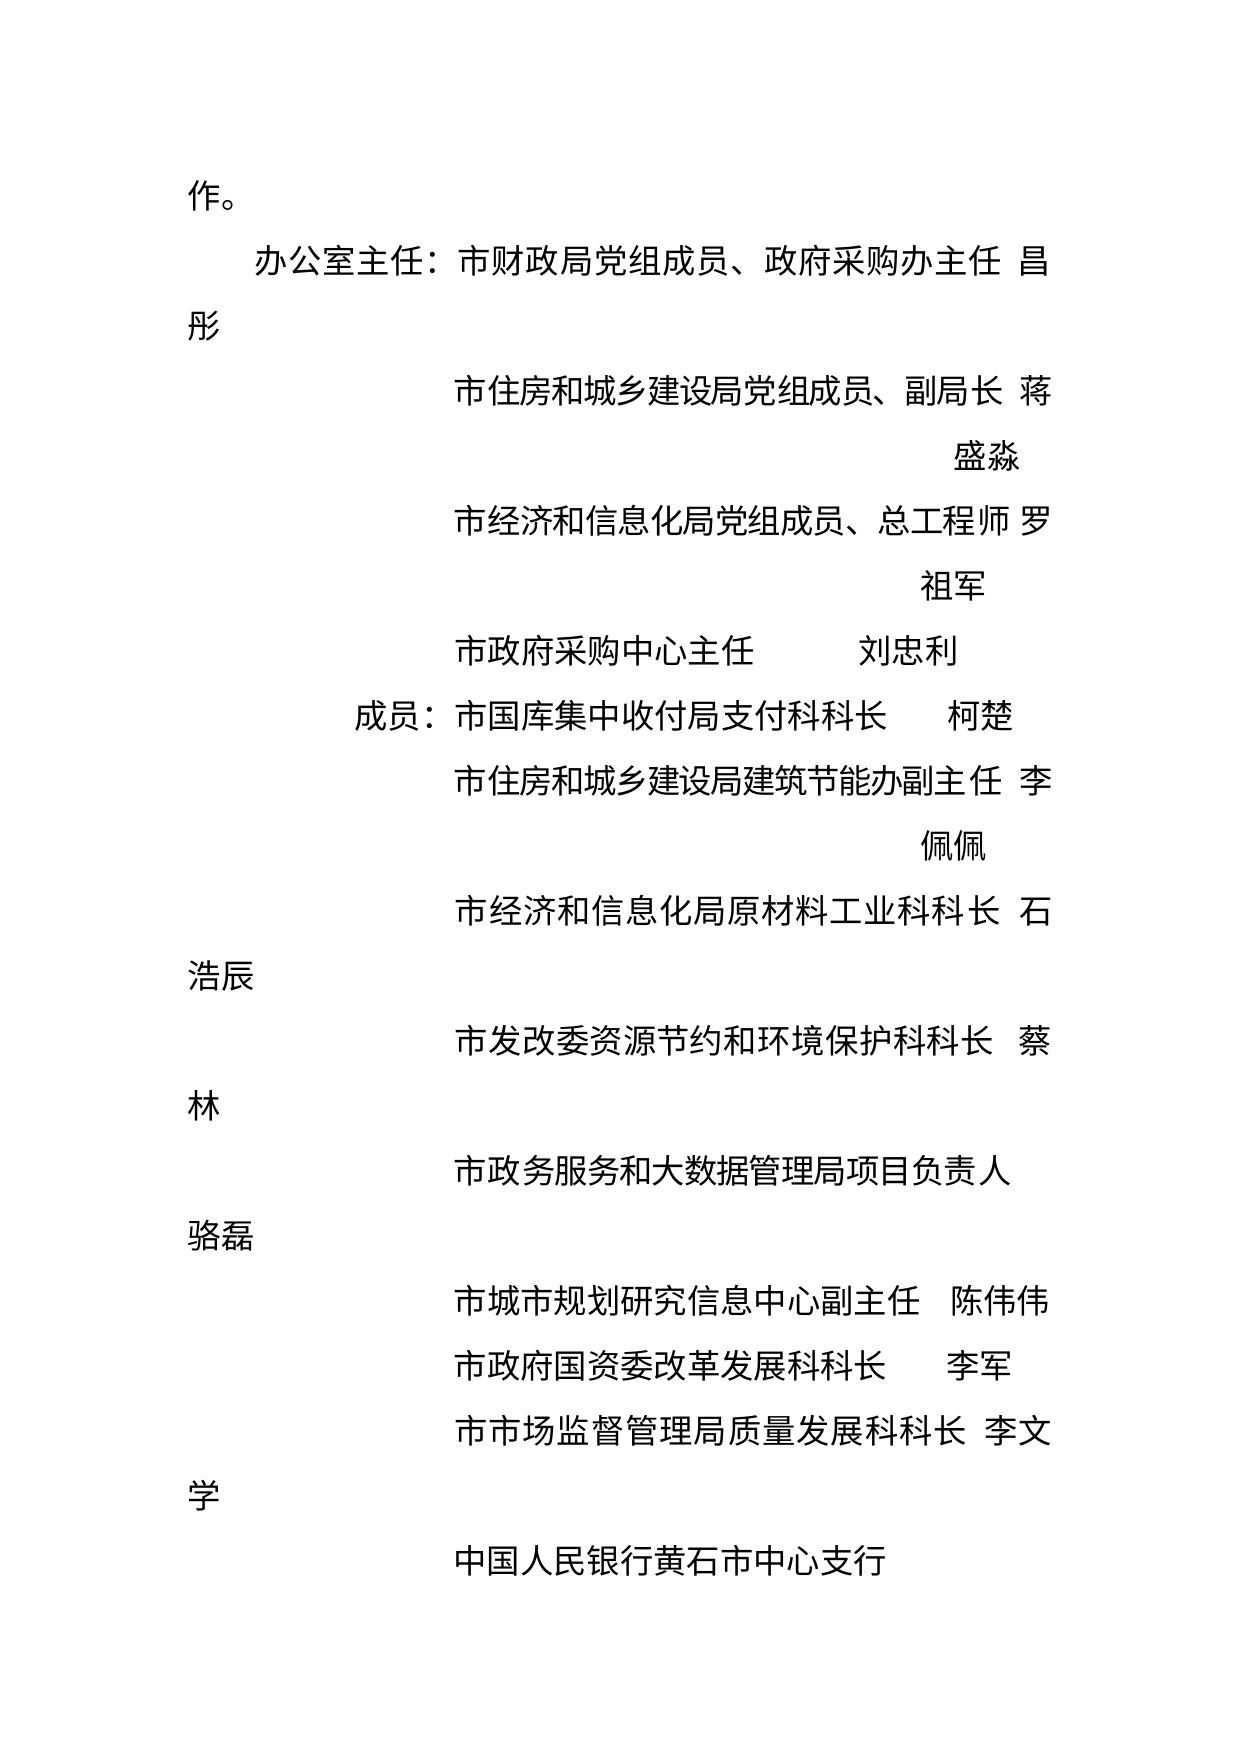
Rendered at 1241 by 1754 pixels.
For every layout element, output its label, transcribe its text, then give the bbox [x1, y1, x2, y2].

text 市经济和信息化局原材料工业科科长 石浩辰 [187, 877, 1053, 1007]
text 市经济和信息化局党组成员、总工程师 罗祖军 [453, 487, 1053, 617]
text 市政府国资委改革发展科科长 李军 [453, 1332, 1053, 1397]
text 市住房和城乡建设局建筑节能办副主任 李佩佩 [453, 747, 1053, 877]
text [187, 162, 1053, 227]
text 办公室主任：市财政局党组成员、政府采购办主任 昌彤 [187, 227, 1053, 357]
text 市发改委资源节约和环境保护科科长 蔡林 [187, 1007, 1053, 1137]
text 市市场监督管理局质量发展科科长 李文学 [187, 1397, 1053, 1527]
text 成员：市国库集中收付局支付科科长 柯楚 [187, 682, 1053, 747]
text 市城市规划研究信息中心副主任 陈伟伟 [453, 1267, 1053, 1332]
text 市政务服务和大数据管理局项目负责人 骆磊 [187, 1137, 1053, 1267]
text 市住房和城乡建设局党组成员、副局长 蒋盛淼 [453, 357, 1053, 487]
text 中国人民银行黄石市中心支行 [187, 1527, 1053, 1592]
text 市政府采购中心主任 刘忠利 [187, 617, 1053, 682]
